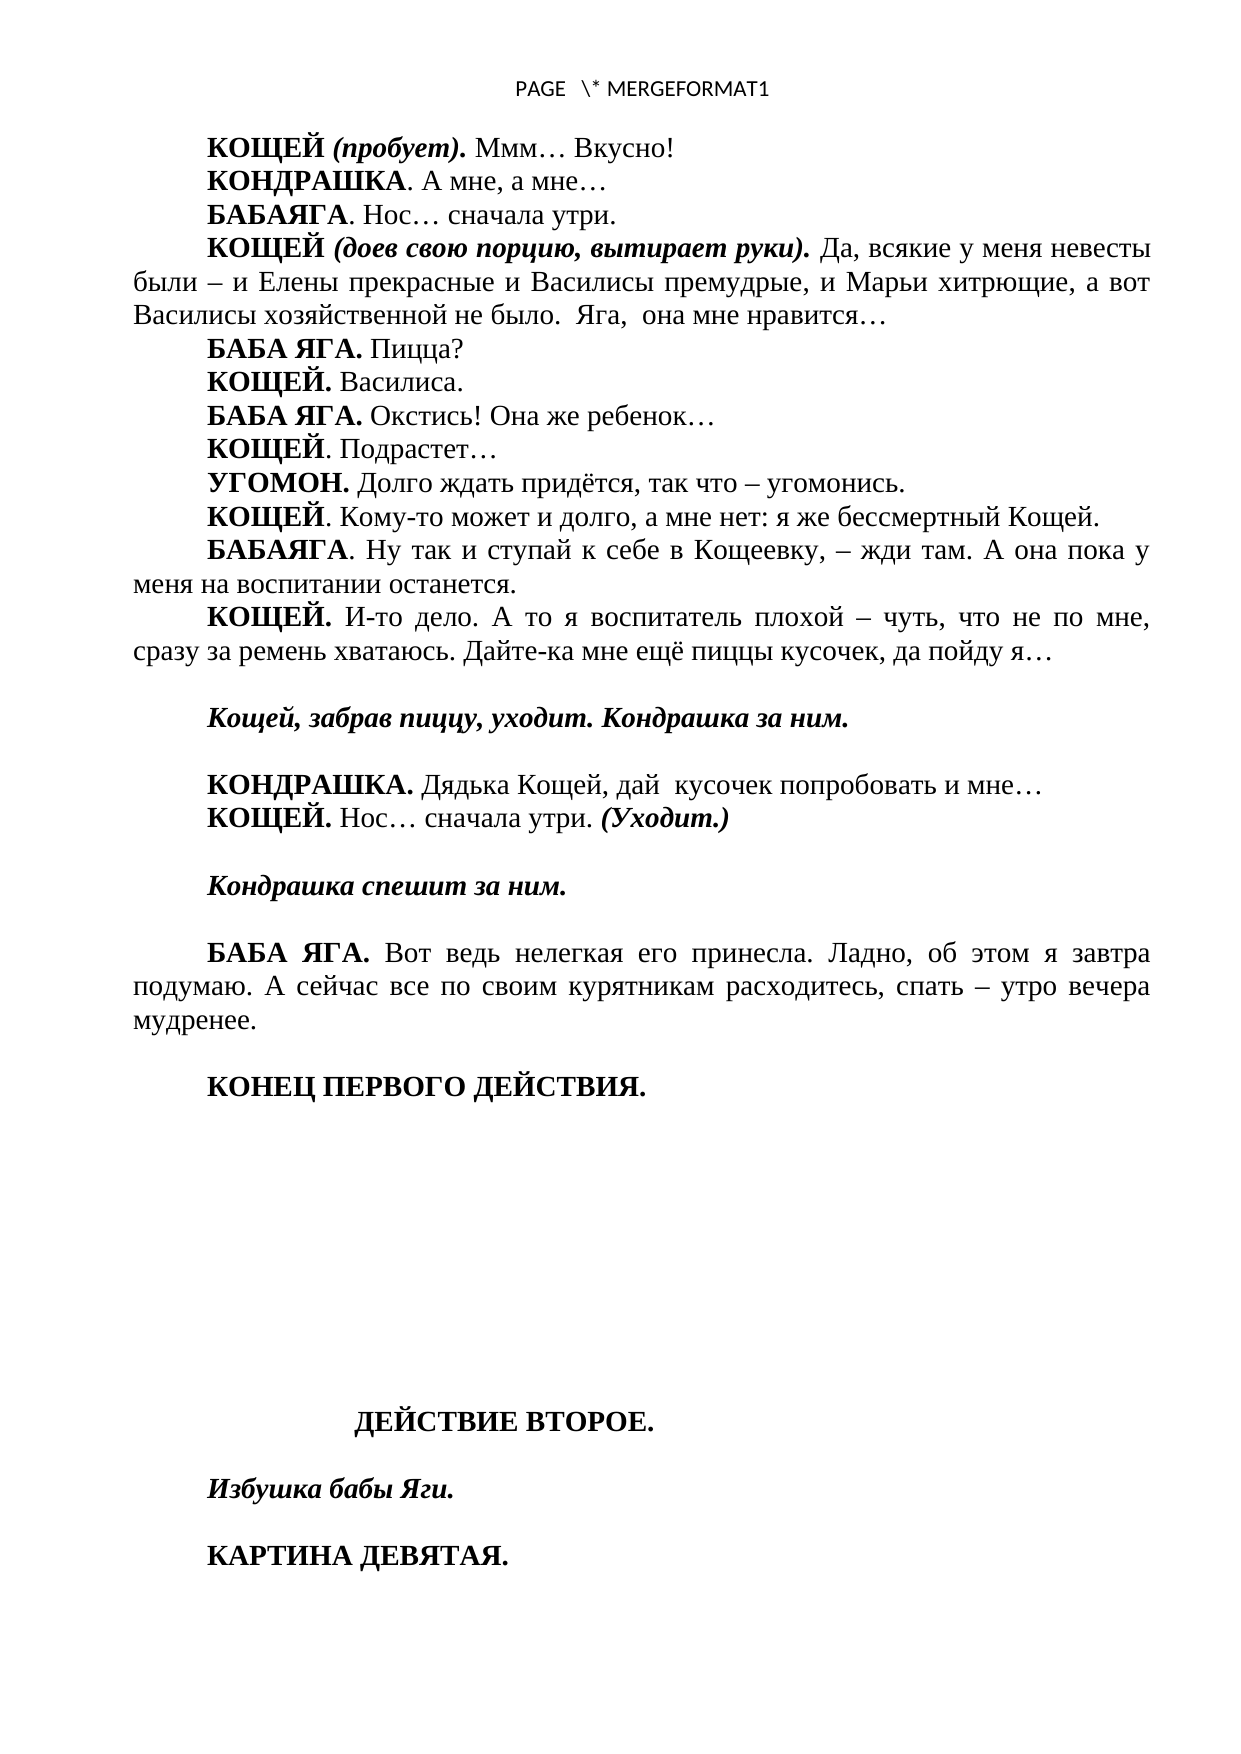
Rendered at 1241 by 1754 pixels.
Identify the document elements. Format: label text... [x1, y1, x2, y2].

text БАБА ЯГА. Пицца? [133, 331, 1152, 364]
text КОНДРАШКА. А мне, а мне… [133, 163, 1152, 197]
text КОНДРАШКА. Дядька Кощей, дай кусочек попробовать и мне… [133, 767, 1152, 801]
text КОЩЕЙ. Василиса. [133, 364, 1152, 398]
text БАБА ЯГА. Окстись! Она же ребенок… [133, 398, 1152, 432]
text КОЩЕЙ (доев свою порцию, вытирает руки). Да, всякие у меня невесты были – и Елены прекрасные и Василисы премудрые, и Марьи хитрющие, а вот Василисы хозяйственной не было. Яга, она мне нравится… [133, 230, 1152, 331]
text БАБА ЯГА. Вот ведь нелегкая его принесла. Ладно, об этом я завтра подумаю. А сейчас все по своим курятникам расходитесь, спать – утро вечера мудренее. [133, 935, 1152, 1035]
text КОНЕЦ ПЕРВОГО ДЕЙСТВИЯ. [133, 1069, 1152, 1102]
text БАБАЯГА. Нос… сначала утри. [133, 197, 1152, 230]
text КОЩЕЙ. И-то дело. А то я воспитатель плохой – чуть, что не по мне, сразу за ремень хватаюсь. Дайте-ка мне ещё пиццы кусочек, да пойду я… [133, 599, 1152, 666]
text ДЕЙСТВИЕ ВТОРОЕ. [280, 1404, 1152, 1438]
text КОЩЕЙ. Нос… сначала утри. (Уходит.) [133, 801, 1152, 834]
text КОЩЕЙ. Подрастет… [133, 432, 1152, 465]
text КОЩЕЙ. Кому-то может и долго, а мне нет: я же бессмертный Кощей. [133, 499, 1152, 532]
text Кощей, забрав пиццу, уходит. Кондрашка за ним. [133, 700, 1152, 733]
text КАРТИНА ДЕВЯТАЯ. [133, 1538, 1152, 1572]
text УГОМОН. Долго ждать придётся, так что – угомонись. [133, 465, 1152, 499]
text Избушка бабы Яги. [133, 1471, 1152, 1505]
text КОЩЕЙ (пробует). Ммм… Вкусно! [133, 130, 1152, 163]
text БАБАЯГА. Ну так и ступай к себе в Кощеевку, – жди там. А она пока у меня на воспитании останется. [133, 532, 1152, 599]
text Кондрашка спешит за ним. [133, 868, 1152, 901]
